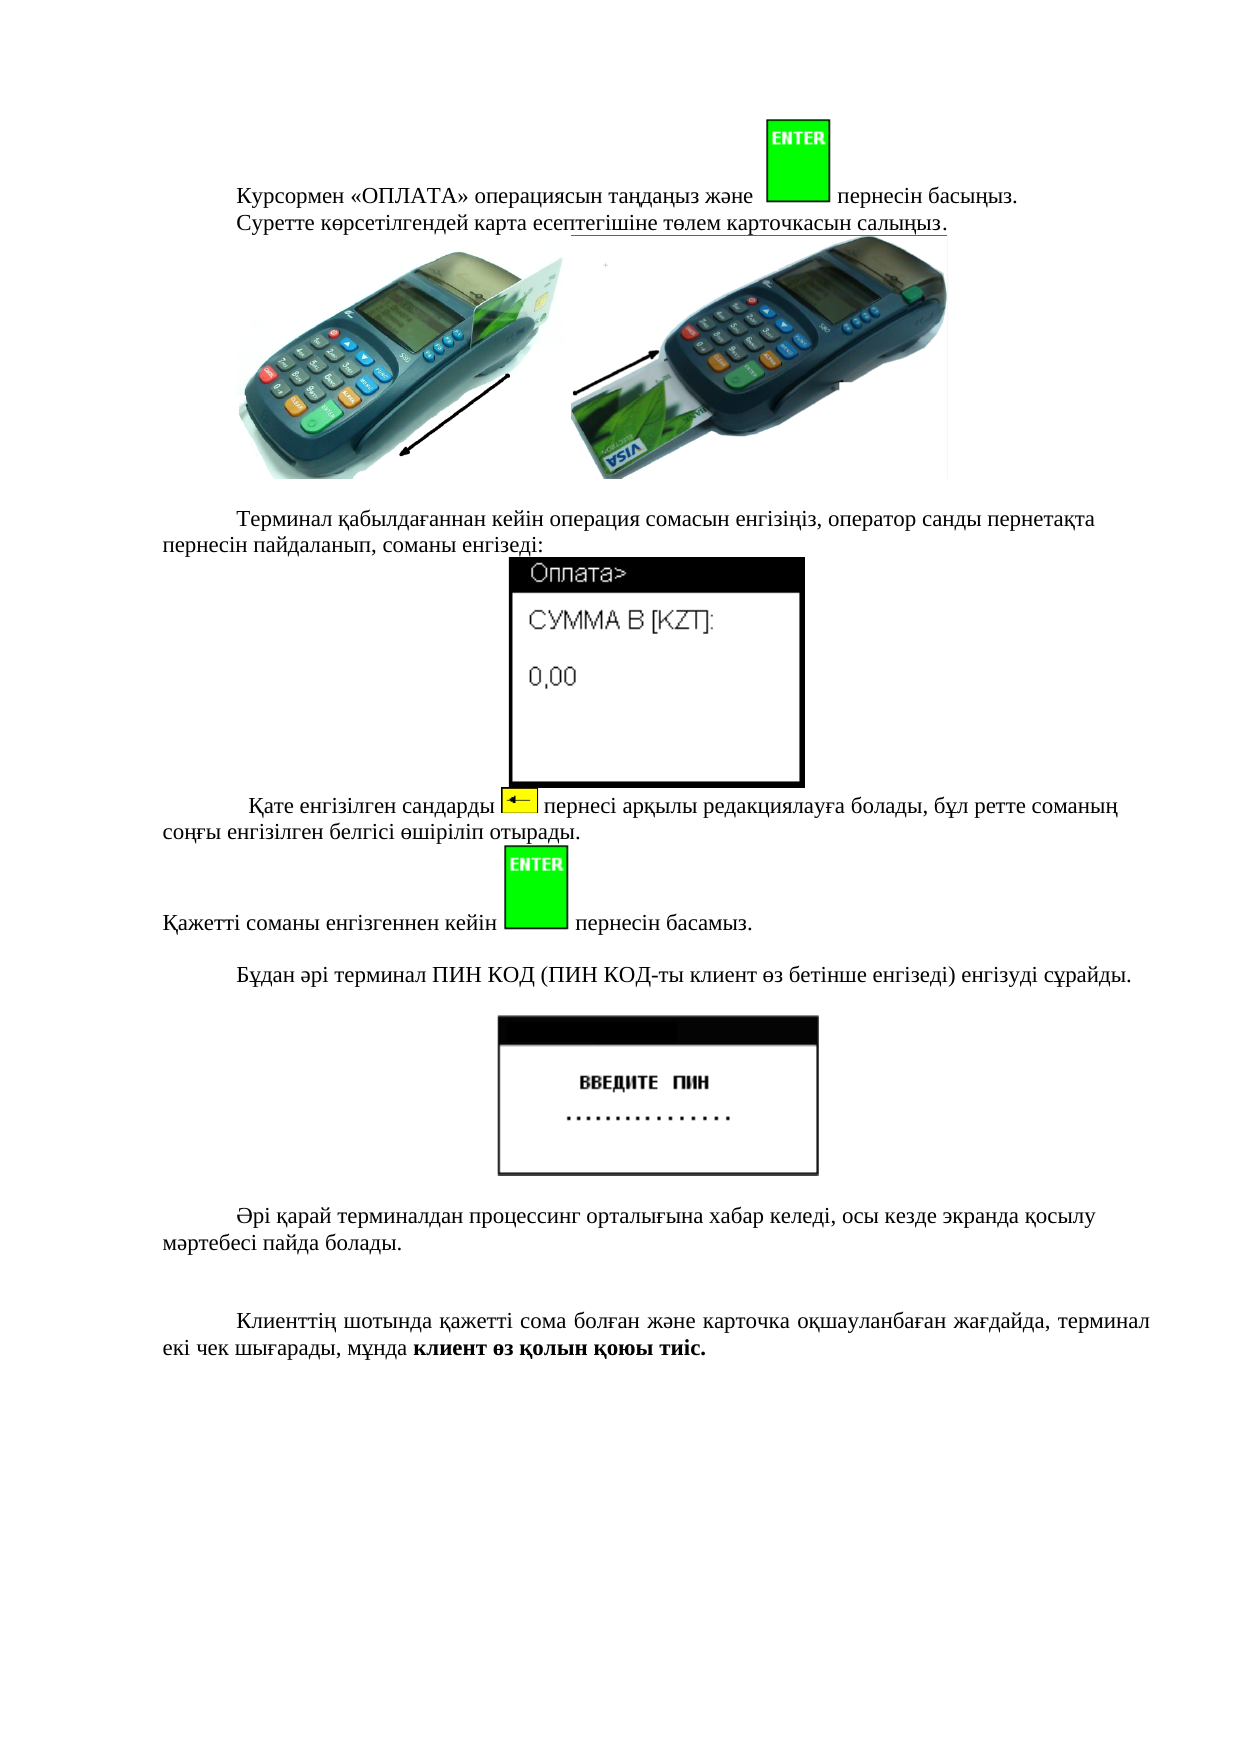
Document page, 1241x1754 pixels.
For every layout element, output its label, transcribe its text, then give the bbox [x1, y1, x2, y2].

picture [571, 235, 948, 479]
text Курсормен «ОПЛАТА» операциясын таңдаңыз және пернесін басыңыз. [162, 118, 1152, 209]
text Әрі қарай терминалдан процессинг орталығына хабар келеді, осы кезде экранда қосылу мәртебесі пайда болады. [162, 1202, 1152, 1255]
text Клиенттің шотында қажетті сома болған және карточка оқшауланбаған жағдайда, терминал екі чек шығарады, мұнда клиент өз қолын қоюы тиіс. [162, 1308, 1152, 1360]
picture [508, 557, 805, 788]
text Терминал қабылдағаннан кейін операция сомасын енгізіңіз, оператор санды пернетақта пернесін пайдаланып, соманы енгізеді: [162, 505, 1152, 558]
text Бұдан әрі терминал ПИН КОД (ПИН КОД-ты клиент өз бетінше енгізеді) енгізуді сұрайды. [162, 961, 1152, 988]
picture [503, 844, 570, 931]
text Қате енгізілген сандарды пернесі арқылы редакциялауға болады, бұл ретте соманың соңғы енгізілген белгісі өшіріліп отырады. [162, 788, 1152, 844]
text Қажетті соманы енгізгеннен кейін пернесін басамыз. [162, 844, 1152, 935]
text Суретте көрсетілгендей карта есептегішіне төлем карточкасын салыңыз. [162, 209, 1152, 235]
picture [765, 118, 832, 204]
picture [236, 237, 566, 479]
picture [497, 1014, 819, 1176]
